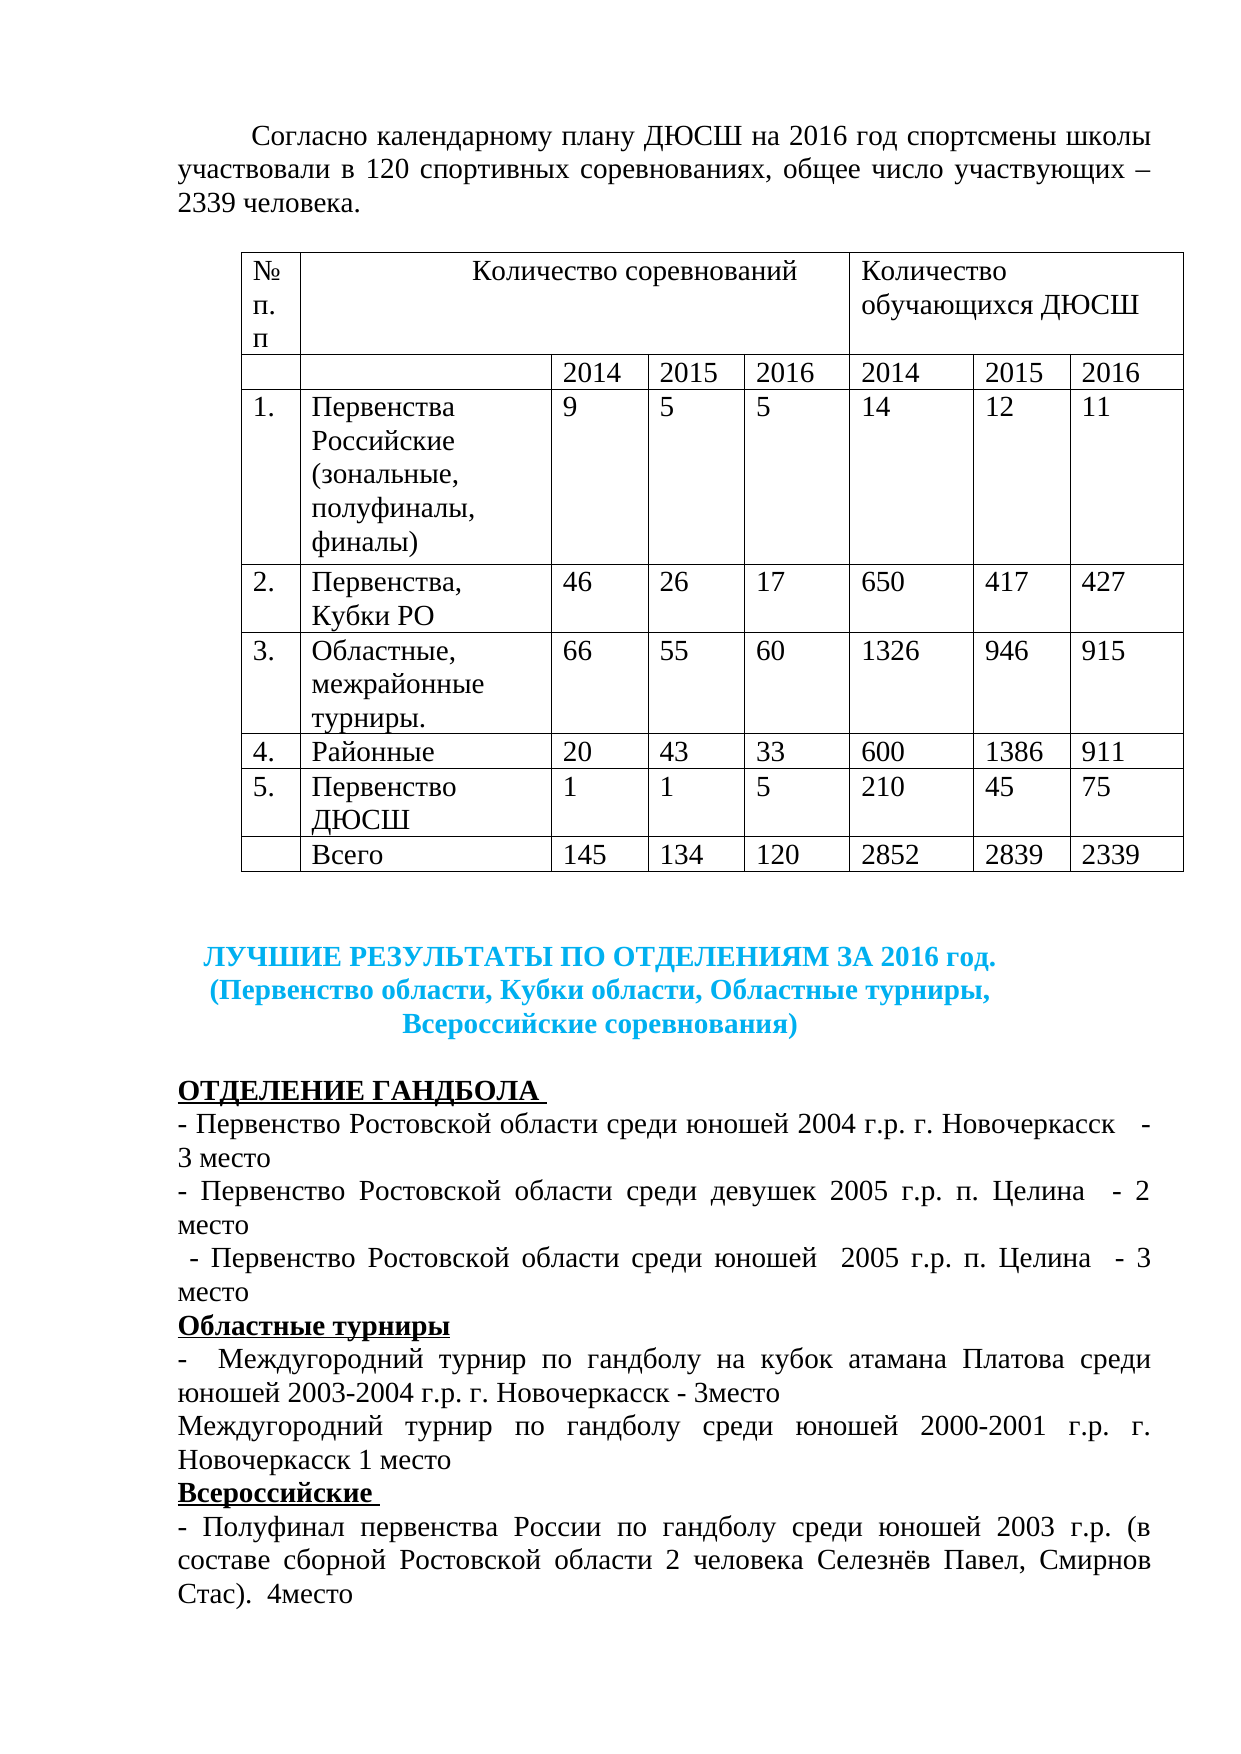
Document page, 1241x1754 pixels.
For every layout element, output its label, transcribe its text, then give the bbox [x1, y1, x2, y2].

text ОТДЕЛЕНИЕ ГАНДБОЛА [177, 1073, 1152, 1106]
table_cell 20 [552, 734, 648, 768]
text Всероссийские [177, 1475, 1152, 1509]
table_cell Всего [301, 837, 551, 871]
table_cell 12 [974, 390, 1070, 563]
table_cell Районные [301, 734, 551, 768]
table_cell 120 [745, 837, 849, 871]
table_cell 2839 [974, 837, 1070, 871]
text Согласно календарному плану ДЮСШ на 2016 год спортсмены школы участвовали в 120 спортивных соревнованиях, общее число участвующих – 2339 человека. [177, 118, 1152, 219]
table_cell 5. [242, 769, 300, 836]
table_cell Первенства Российские (зональные, полуфиналы, финалы) [301, 390, 551, 563]
table_cell 4. [242, 734, 300, 768]
table_cell 2339 [1071, 837, 1183, 871]
table_cell 1386 [974, 734, 1070, 768]
table_cell 45 [974, 769, 1070, 836]
table_cell 2016 [745, 355, 849, 388]
table_cell 2016 [1071, 355, 1183, 388]
table_cell 66 [552, 633, 648, 733]
table_cell 43 [649, 734, 744, 768]
text - Первенство Ростовской области среди девушек 2005 г.р. п. Целина - 2 место [177, 1173, 1152, 1241]
table_cell 46 [552, 565, 648, 632]
table_cell 600 [850, 734, 973, 768]
table_header Количество обучающихся ДЮСШ [850, 253, 1183, 354]
table_header Количество соревнований [301, 253, 849, 354]
table_cell 9 [552, 390, 648, 563]
table_cell 915 [1071, 633, 1183, 733]
table_cell 650 [850, 565, 973, 632]
table_cell 14 [850, 390, 973, 563]
table_cell [301, 355, 551, 388]
table_header №п.п [242, 253, 300, 354]
table_cell 5 [649, 390, 744, 563]
table_cell 2014 [552, 355, 648, 388]
text - Первенство Ростовской области среди юношей 2004 г.р. г. Новочеркасск - 3 место [177, 1106, 1152, 1173]
text - Первенство Ростовской области среди юношей 2005 г.р. п. Целина - 3 место [177, 1241, 1152, 1308]
table_cell 417 [974, 565, 1070, 632]
table_cell Областные, межрайонные турниры. [301, 633, 551, 733]
table_cell 2852 [850, 837, 973, 871]
table_cell Первенство ДЮСШ [301, 769, 551, 836]
table_cell 427 [1071, 565, 1183, 632]
table_cell 75 [1071, 769, 1183, 836]
table_cell 26 [649, 565, 744, 632]
table_cell 2015 [974, 355, 1070, 388]
table_cell 2. [242, 565, 300, 632]
text ЛУЧШИЕ РЕЗУЛЬТАТЫ ПО ОТДЕЛЕНИЯМ ЗА 2016 год. [177, 939, 1022, 972]
table_cell 1326 [850, 633, 973, 733]
table_cell 3. [242, 633, 300, 733]
text Областные турниры [177, 1308, 1152, 1341]
table_cell 33 [745, 734, 849, 768]
table_cell 5 [745, 390, 849, 563]
table_cell 210 [850, 769, 973, 836]
table_cell 911 [1071, 734, 1183, 768]
table_cell 1 [649, 769, 744, 836]
table_cell 11 [1071, 390, 1183, 563]
table_cell 60 [745, 633, 849, 733]
text Междугородний турнир по гандболу среди юношей 2000-2001 г.р. г. Новочеркасск 1 место [177, 1408, 1152, 1475]
table_cell [242, 355, 300, 388]
table_cell 55 [649, 633, 744, 733]
table_cell 1. [242, 390, 300, 563]
text - Междугородний турнир по гандболу на кубок атамана Платова среди юношей 2003-2004 г.р. г. Новочеркасск - 3место [177, 1341, 1152, 1408]
text (Первенство области, Кубки области, Областные турниры, Всероссийские соревнования) [177, 972, 1022, 1039]
table_cell 134 [649, 837, 744, 871]
table_cell 946 [974, 633, 1070, 733]
table_cell 1 [552, 769, 648, 836]
table_cell 145 [552, 837, 648, 871]
table_cell 5 [745, 769, 849, 836]
table_cell [242, 837, 300, 871]
table_cell 2014 [850, 355, 973, 388]
table_cell 17 [745, 565, 849, 632]
text - Полуфинал первенства России по гандболу среди юношей 2003 г.р. (в составе сборной Ростовской области 2 человека Селезнёв Павел, Смирнов Стас). 4место [177, 1509, 1152, 1609]
table_cell 2015 [649, 355, 744, 388]
table_cell Первенства, Кубки РО [301, 565, 551, 632]
